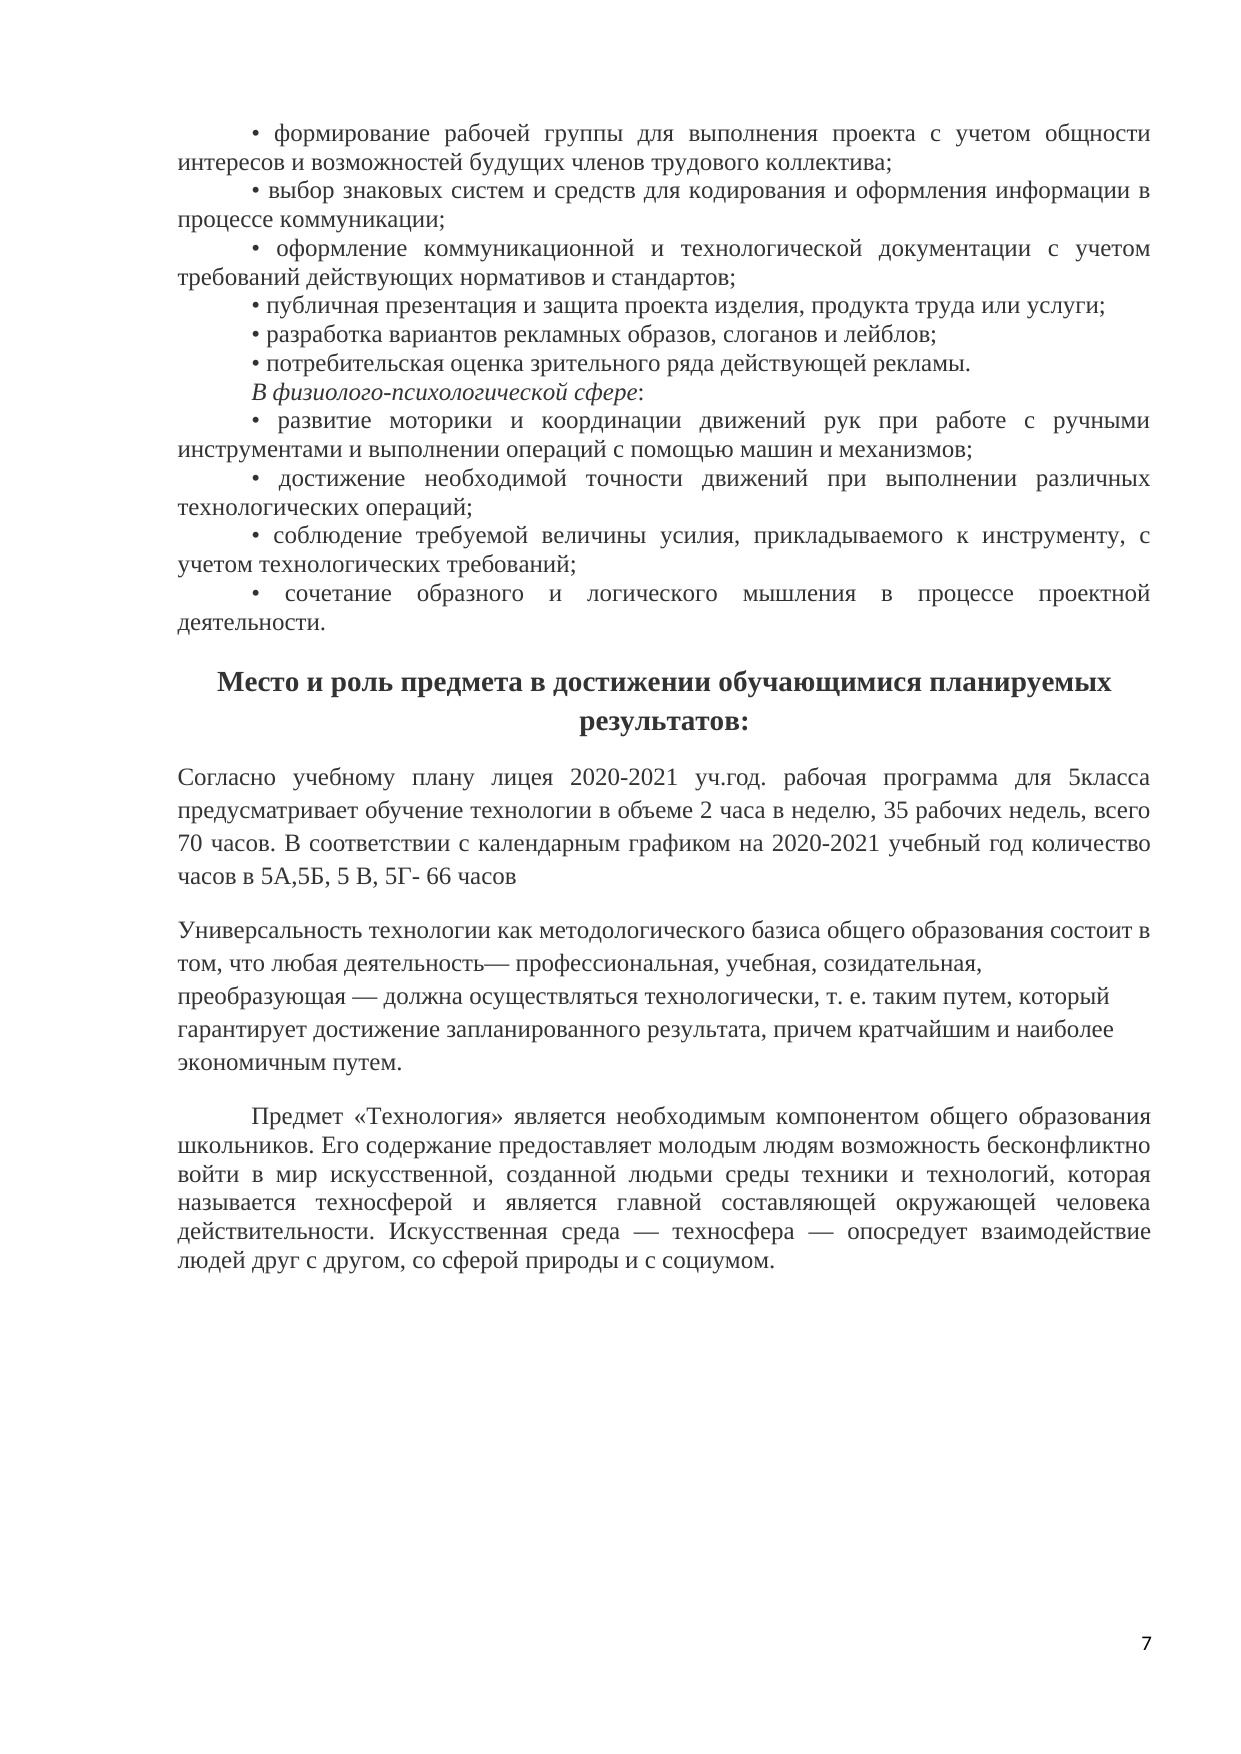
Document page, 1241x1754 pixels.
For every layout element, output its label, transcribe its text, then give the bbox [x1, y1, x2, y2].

text • оформление коммуникационной и технологической документации с учетом требований действующих нормативов и стандартов; [177, 233, 1152, 291]
text • публичная презентация и защита проекта изделия, продукта труда или услуги; [177, 291, 1152, 319]
text • соблюдение требуемой величины усилия, прикладываемого к инструменту, с учетом технологических требований; [177, 521, 1152, 578]
text Место и роль предмета в достижении обучающимися планируемых результатов: [177, 664, 1152, 736]
text Универсальность технологии как методологического базиса общего образования состоит в том, что любая деятельность— профессиональная, учебная, созидательная, преобразующая — должна осуществляться технологически, т. е. таким путем, который гарантирует достижение запланированного результата, причем кратчайшим и наиболее экономичным путем. [177, 915, 1152, 1076]
text • развитие моторики и координации движений рук при работе с ручными инструментами и выполнении операций с помощью машин и механизмов; [177, 406, 1152, 463]
text В физиолого-психологической сфере: [177, 377, 1152, 406]
text • разработка вариантов рекламных образов, слоганов и лейблов; [177, 319, 1152, 348]
text • достижение необходимой точности движений при выполнении различных технологических операций; [177, 463, 1152, 521]
text • формирование рабочей группы для выполнения проекта с учетом общности интересов и возможностей будущих членов трудового коллектива; [177, 118, 1152, 176]
text Предмет «Технология» является необходимым компонентом общего образования школьников. Его содержание предоставляет молодым людям возможность бесконфликтно войти в мир искусственной, созданной людьми среды техники и технологий, которая называется техносферой и является главной составляющей окружающей человека действительности. Искусственная среда — техносфера — опосредует взаимодействие людей друг с другом, со сферой природы и с социумом. [177, 1101, 1152, 1274]
text Согласно учебному плану лицея 2020-2021 уч.год. рабочая программа для 5класса предусматривает обучение технологии в объеме 2 часа в неделю, 35 рабочих недель, всего 70 часов. В соответствии с календарным графиком на 2020-2021 учебный год количество часов в 5А,5Б, 5 В, 5Г- 66 часов [177, 762, 1152, 890]
text • сочетание образного и логического мышления в процессе проектной деятельности. [177, 578, 1152, 636]
text • потребительская оценка зрительного ряда действующей рекламы. [177, 348, 1152, 377]
text • выбор знаковых систем и средств для кодирования и оформления информации в процессе коммуникации; [177, 176, 1152, 233]
